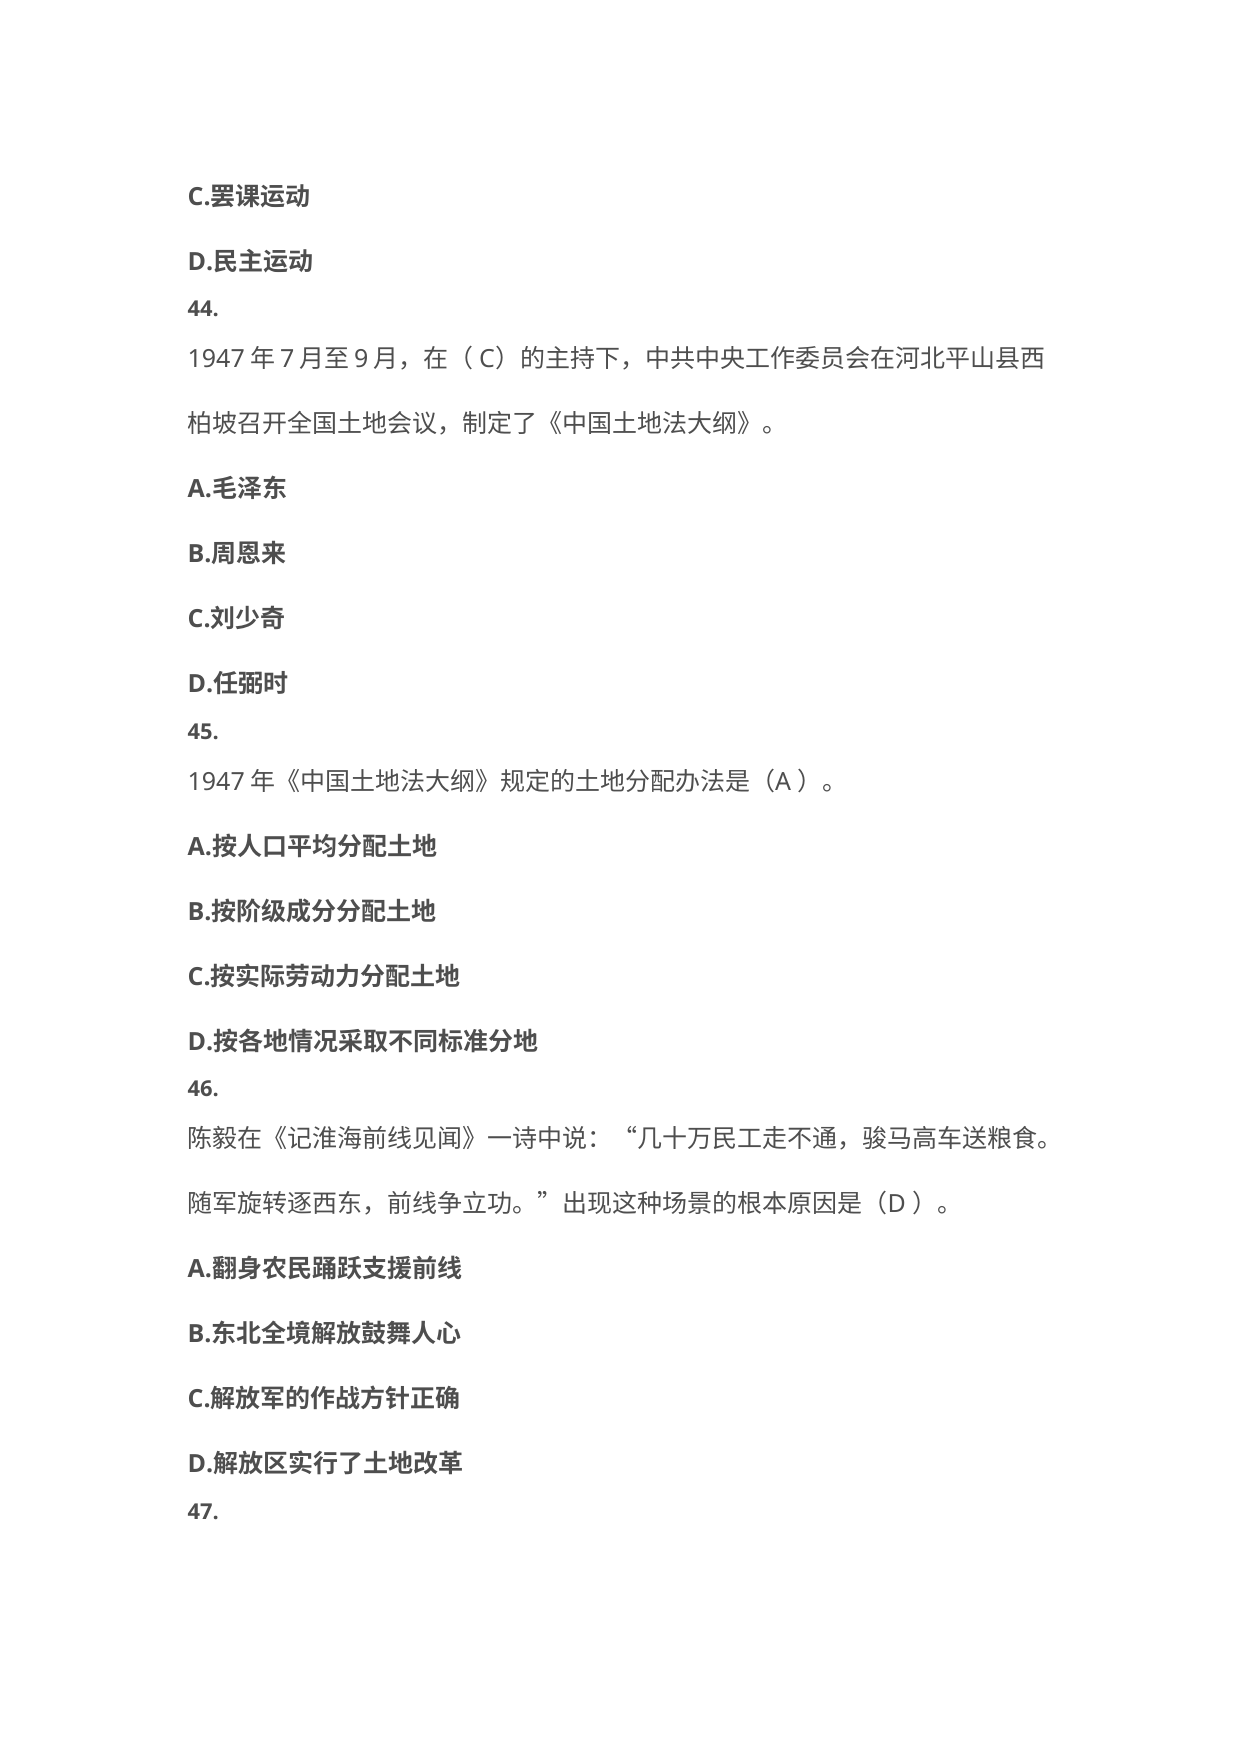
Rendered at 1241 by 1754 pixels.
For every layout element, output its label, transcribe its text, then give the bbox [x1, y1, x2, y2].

text 1947年《中国土地法大纲》规定的土地分配办法是（A ）。 [187, 747, 1053, 812]
text C.罢课运动 [187, 162, 1053, 227]
text B.按阶级成分分配土地 [187, 877, 1053, 942]
text D.按各地情况采取不同标准分地 [187, 1007, 1053, 1072]
text C.按实际劳动力分配土地 [187, 942, 1053, 1007]
text C.刘少奇 [187, 584, 1053, 649]
text D.解放区实行了土地改革 [187, 1429, 1053, 1494]
text B.东北全境解放鼓舞人心 [187, 1299, 1053, 1364]
text 1947年7月至9月，在（ C）的主持下，中共中央工作委员会在河北平山县西柏坡召开全国土地会议，制定了《中国土地法大纲》。 [187, 324, 1053, 454]
text 47. [187, 1494, 1053, 1527]
text B.周恩来 [187, 519, 1053, 584]
text 44. [187, 292, 1053, 324]
text A.翻身农民踊跃支援前线 [187, 1234, 1053, 1299]
text C.解放军的作战方针正确 [187, 1364, 1053, 1429]
text A.按人口平均分配土地 [187, 812, 1053, 877]
text 45. [187, 714, 1053, 747]
text 陈毅在《记淮海前线见闻》一诗中说：“几十万民工走不通，骏马高车送粮食。随军旋转逐西东，前线争立功。”出现这种场景的根本原因是（D ）。 [187, 1104, 1053, 1234]
text D.任弼时 [187, 649, 1053, 714]
text A.毛泽东 [187, 454, 1053, 519]
text 46. [187, 1072, 1053, 1104]
text D.民主运动 [187, 227, 1053, 292]
